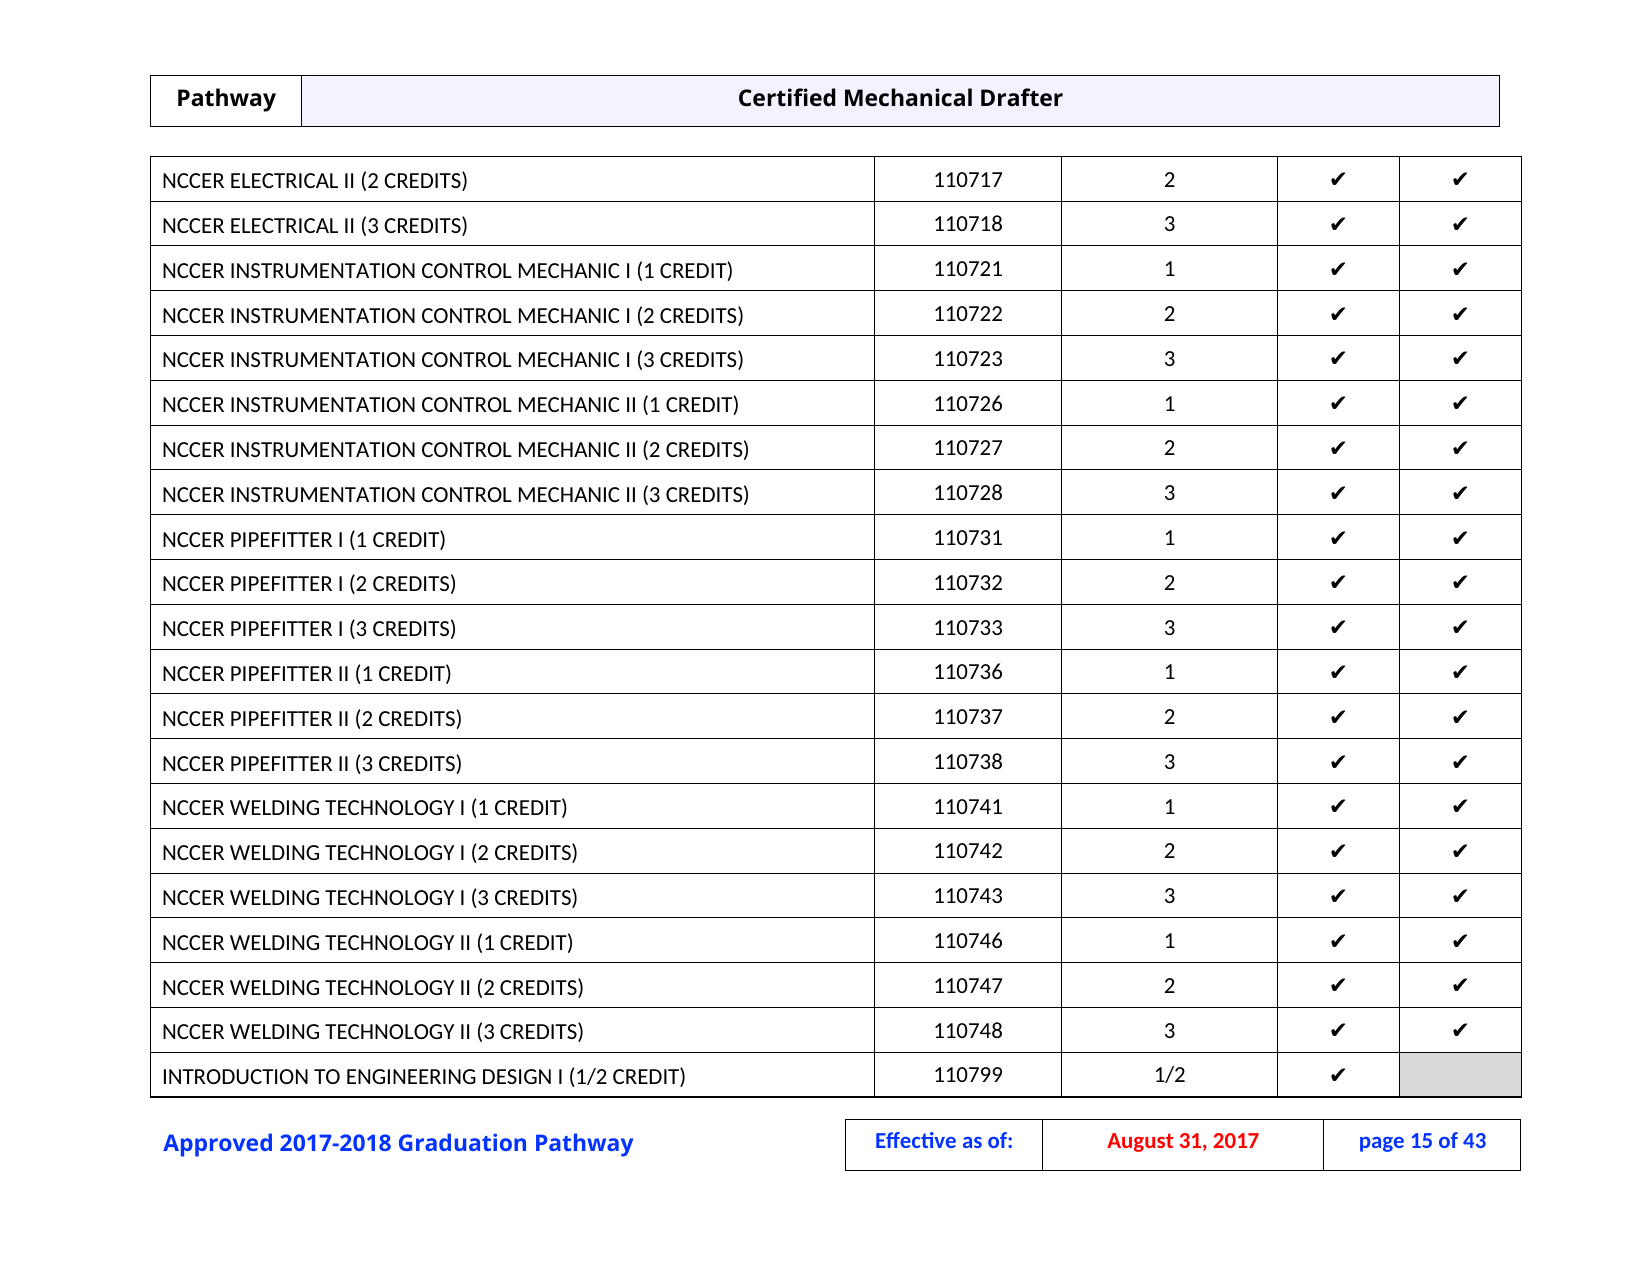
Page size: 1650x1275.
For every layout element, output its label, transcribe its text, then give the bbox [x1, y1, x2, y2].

table_cell ✔ [1278, 202, 1399, 245]
table_cell 110727 [875, 426, 1061, 469]
table_cell ✔ [1278, 246, 1399, 290]
table_cell NCCER INSTRUMENTATION CONTROL MECHANIC II (3 CREDITS) [151, 470, 874, 514]
table_cell ✔ [1400, 560, 1521, 604]
table_cell 110741 [875, 784, 1061, 828]
table_cell NCCER ELECTRICAL II (3 CREDITS) [151, 202, 874, 245]
table_cell ✔ [1278, 291, 1399, 335]
table_cell 2 [1062, 963, 1277, 1007]
table_cell ✔ [1278, 605, 1399, 648]
table_cell NCCER PIPEFITTER I (1 CREDIT) [151, 515, 874, 559]
table_cell 110799 [875, 1053, 1061, 1096]
table_cell 2 [1062, 291, 1277, 335]
table_cell ✔ [1400, 202, 1521, 245]
table_cell ✔ [1400, 381, 1521, 424]
table_cell 1 [1062, 918, 1277, 962]
table_cell 3 [1062, 202, 1277, 245]
table_cell ✔ [1400, 291, 1521, 335]
table_cell ✔ [1278, 336, 1399, 380]
table_cell NCCER INSTRUMENTATION CONTROL MECHANIC I (2 CREDITS) [151, 291, 874, 335]
table_cell 1 [1062, 650, 1277, 693]
table_cell ✔ [1278, 560, 1399, 604]
table_cell NCCER WELDING TECHNOLOGY I (2 CREDITS) [151, 829, 874, 872]
table_cell NCCER WELDING TECHNOLOGY II (1 CREDIT) [151, 918, 874, 962]
table_cell ✔ [1278, 381, 1399, 424]
table_cell 3 [1062, 739, 1277, 783]
table_cell 2 [1062, 829, 1277, 872]
table_cell 110723 [875, 336, 1061, 380]
table_cell INTRODUCTION TO ENGINEERING DESIGN I (1/2 CREDIT) [151, 1053, 874, 1096]
table_cell 2 [1062, 560, 1277, 604]
table_cell NCCER INSTRUMENTATION CONTROL MECHANIC II (2 CREDITS) [151, 426, 874, 469]
table_cell NCCER PIPEFITTER I (2 CREDITS) [151, 560, 874, 604]
table_cell 110733 [875, 605, 1061, 648]
table_cell 3 [1062, 336, 1277, 380]
table_cell NCCER WELDING TECHNOLOGY II (2 CREDITS) [151, 963, 874, 1007]
table_cell 110726 [875, 381, 1061, 424]
table_cell NCCER PIPEFITTER I (3 CREDITS) [151, 605, 874, 648]
table_cell 2 [1062, 426, 1277, 469]
table_cell ✔ [1400, 650, 1521, 693]
table_cell ✔ [1400, 426, 1521, 469]
table_cell 1 [1062, 381, 1277, 424]
table_cell 1/2 [1062, 1053, 1277, 1096]
table_cell 1 [1062, 246, 1277, 290]
table_cell ✔ [1278, 426, 1399, 469]
table_cell 110737 [875, 694, 1061, 738]
table_cell ✔ [1400, 694, 1521, 738]
table_cell NCCER ELECTRICAL II (2 CREDITS) [151, 157, 874, 201]
table_cell ✔ [1278, 739, 1399, 783]
table_cell ✔ [1400, 470, 1521, 514]
table_cell 110748 [875, 1008, 1061, 1052]
table_cell ✔ [1400, 336, 1521, 380]
table_cell 110738 [875, 739, 1061, 783]
table_cell ✔ [1278, 1008, 1399, 1052]
table_cell NCCER PIPEFITTER II (3 CREDITS) [151, 739, 874, 783]
table_cell ✔ [1278, 650, 1399, 693]
table_cell ✔ [1400, 784, 1521, 828]
table_cell ✔ [1400, 963, 1521, 1007]
table_cell ✔ [1400, 605, 1521, 648]
table_cell 110732 [875, 560, 1061, 604]
table_cell 110728 [875, 470, 1061, 514]
table_cell ✔ [1278, 918, 1399, 962]
table_cell ✔ [1400, 157, 1521, 201]
table_cell NCCER WELDING TECHNOLOGY II (3 CREDITS) [151, 1008, 874, 1052]
table_cell 110717 [875, 157, 1061, 201]
table_cell 2 [1062, 157, 1277, 201]
table_cell [1400, 1053, 1521, 1096]
table_cell 2 [1062, 694, 1277, 738]
table_cell 3 [1062, 874, 1277, 917]
table_cell NCCER PIPEFITTER II (2 CREDITS) [151, 694, 874, 738]
table_cell ✔ [1400, 918, 1521, 962]
table_cell ✔ [1400, 1008, 1521, 1052]
table_cell 110721 [875, 246, 1061, 290]
table_cell ✔ [1278, 784, 1399, 828]
table_cell 110747 [875, 963, 1061, 1007]
table_cell ✔ [1278, 694, 1399, 738]
table_cell ✔ [1278, 874, 1399, 917]
table_cell 110742 [875, 829, 1061, 872]
table_cell 110746 [875, 918, 1061, 962]
table_cell NCCER INSTRUMENTATION CONTROL MECHANIC I (3 CREDITS) [151, 336, 874, 380]
table_cell ✔ [1278, 963, 1399, 1007]
table_cell 3 [1062, 1008, 1277, 1052]
table_cell ✔ [1400, 874, 1521, 917]
table_cell 110722 [875, 291, 1061, 335]
table_cell ✔ [1278, 157, 1399, 201]
table_cell NCCER INSTRUMENTATION CONTROL MECHANIC I (1 CREDIT) [151, 246, 874, 290]
table_cell ✔ [1400, 829, 1521, 872]
table_cell 110731 [875, 515, 1061, 559]
table_cell ✔ [1278, 1053, 1399, 1096]
table_cell ✔ [1400, 739, 1521, 783]
table_cell 3 [1062, 605, 1277, 648]
table_cell 1 [1062, 515, 1277, 559]
table_cell 110718 [875, 202, 1061, 245]
table_cell 110743 [875, 874, 1061, 917]
table_cell ✔ [1400, 515, 1521, 559]
table_cell NCCER PIPEFITTER II (1 CREDIT) [151, 650, 874, 693]
table_cell ✔ [1278, 470, 1399, 514]
table_cell ✔ [1278, 515, 1399, 559]
table_cell ✔ [1400, 246, 1521, 290]
table_cell NCCER INSTRUMENTATION CONTROL MECHANIC II (1 CREDIT) [151, 381, 874, 424]
table_cell 110736 [875, 650, 1061, 693]
table_cell NCCER WELDING TECHNOLOGY I (1 CREDIT) [151, 784, 874, 828]
table_cell 3 [1062, 470, 1277, 514]
table_cell NCCER WELDING TECHNOLOGY I (3 CREDITS) [151, 874, 874, 917]
table_cell ✔ [1278, 829, 1399, 872]
table_cell 1 [1062, 784, 1277, 828]
